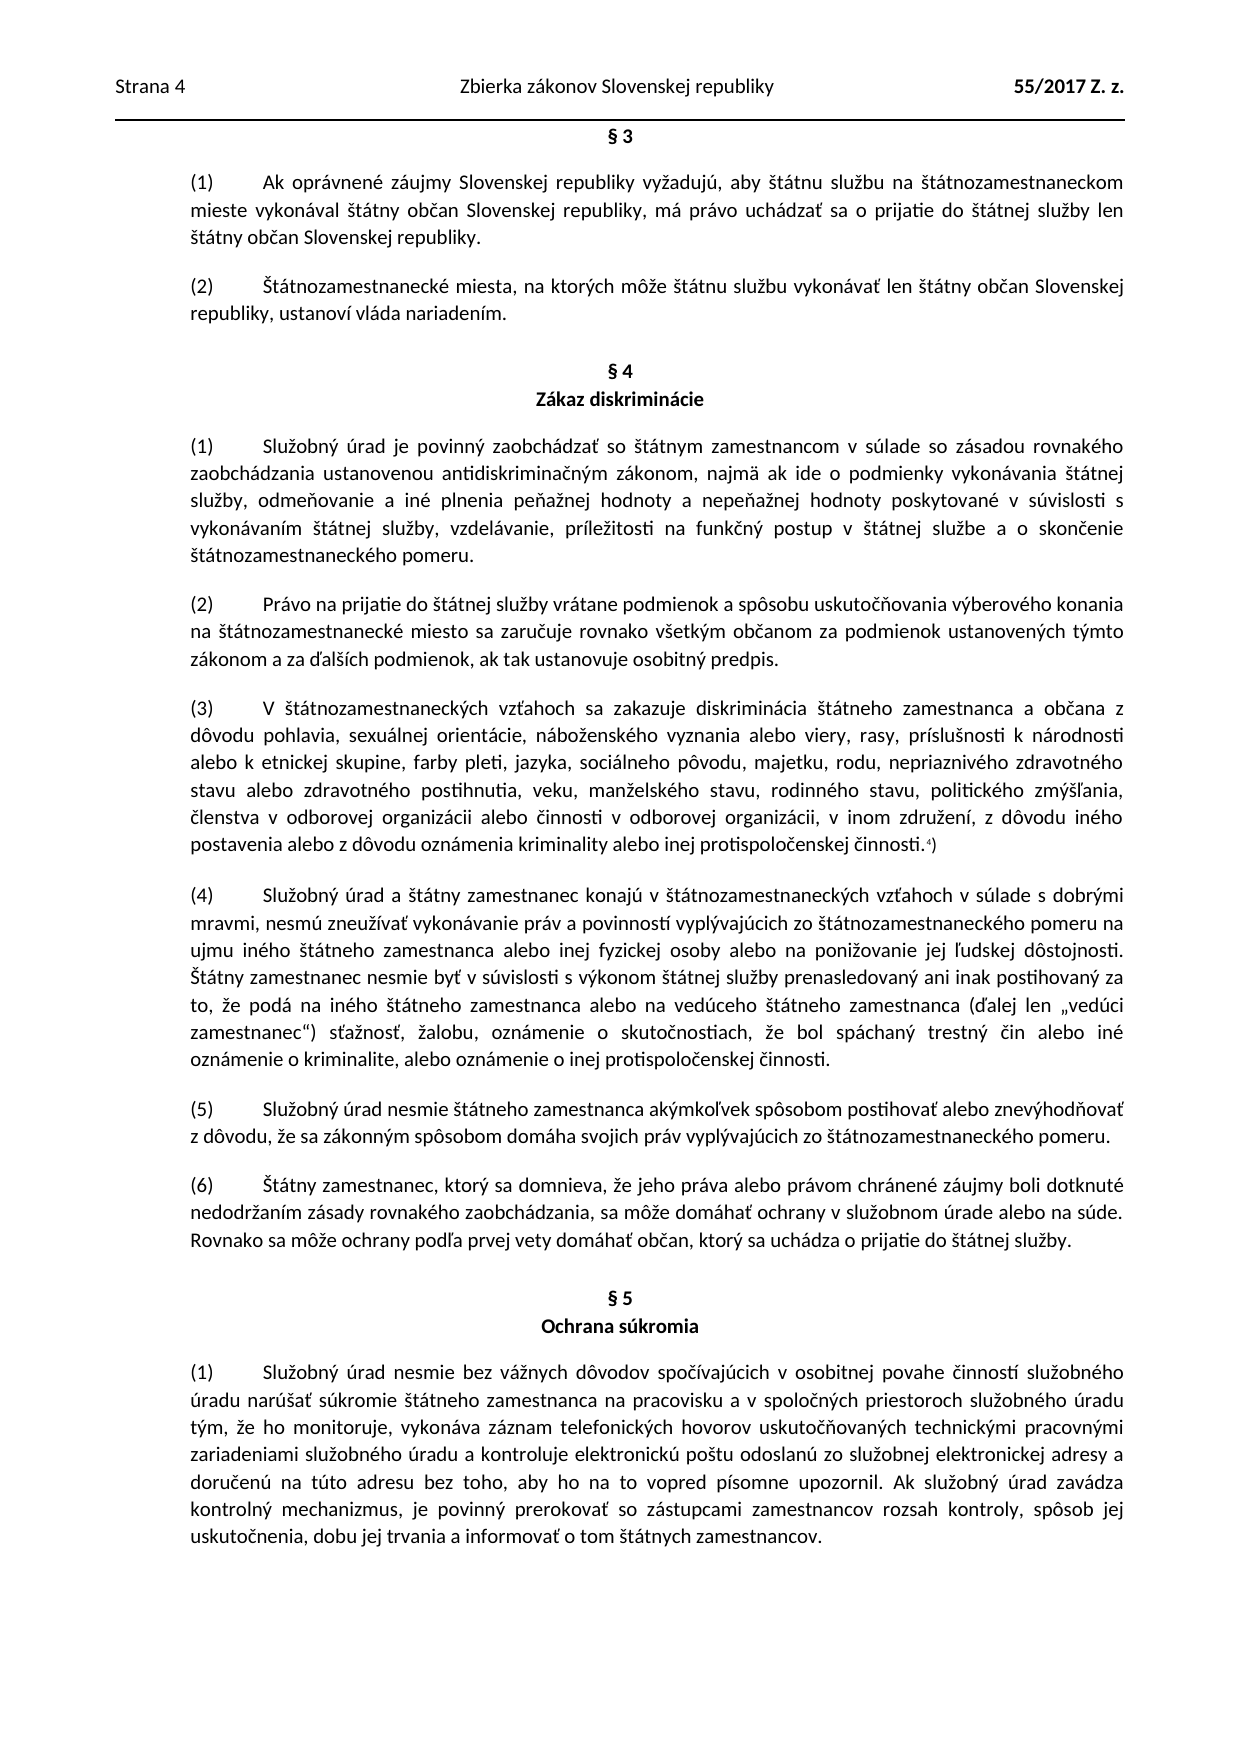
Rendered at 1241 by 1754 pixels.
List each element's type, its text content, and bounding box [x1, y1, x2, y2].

text Zákaz diskriminácie [144, 386, 1096, 412]
list Ak oprávnené záujmy Slovenskej republiky vyžadujú, aby štátnu službu na štátnozamestnaneckom mieste vykonával štátny občan Slovenskej republiky, má právo uchádzať sa o prijatie do štátnej služby len štátny občan Slovenskej republiky. [190, 169, 1125, 250]
list Služobný úrad je povinný zaobchádzať so štátnym zamestnancom v súlade so zásadou rovnakého zaobchádzania ustanovenou antidiskriminačným zákonom, najmä ak ide o podmienky vykonávania štátnej služby, odmeňovanie a iné plnenia peňažnej hodnoty a nepeňažnej hodnoty poskytované v súvislosti s vykonávaním štátnej služby, vzdelávanie, príležitosti na funkčný postup v štátnej službe a o skončenie štátnozamestnaneckého pomeru. [190, 433, 1125, 568]
text § 4 [144, 358, 1096, 384]
list V štátnozamestnaneckých vzťahoch sa zakazuje diskriminácia štátneho zamestnanca a občana z dôvodu pohlavia, sexuálnej orientácie, náboženského vyznania alebo viery, rasy, príslušnosti k národnosti alebo k etnickej skupine, farby pleti, jazyka, sociálneho pôvodu, majetku, rodu, nepriaznivého zdravotného stavu alebo zdravotného postihnutia, veku, manželského stavu, rodinného stavu, politického zmýšľania, členstva v odborovej organizácii alebo činnosti v odborovej organizácii, v inom združení, z dôvodu iného postavenia alebo z dôvodu oznámenia kriminality alebo inej protispoločenskej činnosti.4) [190, 695, 1125, 857]
list Právo na prijatie do štátnej služby vrátane podmienok a spôsobu uskutočňovania výberového konania na štátnozamestnanecké miesto sa zaručuje rovnako všetkým občanom za podmienok ustanovených týmto zákonom a za ďalších podmienok, ak tak ustanovuje osobitný predpis. [190, 591, 1125, 671]
text § 5 [144, 1285, 1096, 1310]
text Ochrana súkromia [144, 1313, 1096, 1338]
list Štátnozamestnanecké miesta, na ktorých môže štátnu službu vykonávať len štátny občan Slovenskej republiky, ustanoví vláda nariadením. [190, 273, 1125, 326]
list Služobný úrad a štátny zamestnanec konajú v štátnozamestnaneckých vzťahoch v súlade s dobrými mravmi, nesmú zneužívať vykonávanie práv a povinností vyplývajúcich zo štátnozamestnaneckého pomeru na ujmu iného štátneho zamestnanca alebo inej fyzickej osoby alebo na ponižovanie jej ľudskej dôstojnosti. Štátny zamestnanec nesmie byť v súvislosti s výkonom štátnej služby prenasledovaný ani inak postihovaný za to, že podá na iného štátneho zamestnanca alebo na vedúceho štátneho zamestnanca (ďalej len „vedúci zamestnanec“) sťažnosť, žalobu, oznámenie o skutočnostiach, že bol spáchaný trestný čin alebo iné oznámenie o kriminalite, alebo oznámenie o inej protispoločenskej činnosti. [190, 882, 1125, 1072]
text § 3 [144, 101, 1096, 148]
list Služobný úrad nesmie bez vážnych dôvodov spočívajúcich v osobitnej povahe činností služobného úradu narúšať súkromie štátneho zamestnanca na pracovisku a v spoločných priestoroch služobného úradu tým, že ho monitoruje, vykonáva záznam telefonických hovorov uskutočňovaných technickými pracovnými zariadeniami služobného úradu a kontroluje elektronickú poštu odoslanú zo služobnej elektronickej adresy a doručenú na túto adresu bez toho, aby ho na to vopred písomne upozornil. Ak služobný úrad zavádza kontrolný mechanizmus, je povinný prerokovať so zástupcami zamestnancov rozsah kontroly, spôsob jej uskutočnenia, dobu jej trvania a informovať o tom štátnych zamestnancov. [190, 1359, 1125, 1549]
list Štátny zamestnanec, ktorý sa domnieva, že jeho práva alebo právom chránené záujmy boli dotknuté nedodržaním zásady rovnakého zaobchádzania, sa môže domáhať ochrany v služobnom úrade alebo na súde. Rovnako sa môže ochrany podľa prvej vety domáhať občan, ktorý sa uchádza o prijatie do štátnej služby. [190, 1172, 1125, 1252]
list Služobný úrad nesmie štátneho zamestnanca akýmkoľvek spôsobom postihovať alebo znevýhodňovať z dôvodu, že sa zákonným spôsobom domáha svojich práv vyplývajúcich zo štátnozamestnaneckého pomeru. [190, 1096, 1125, 1149]
